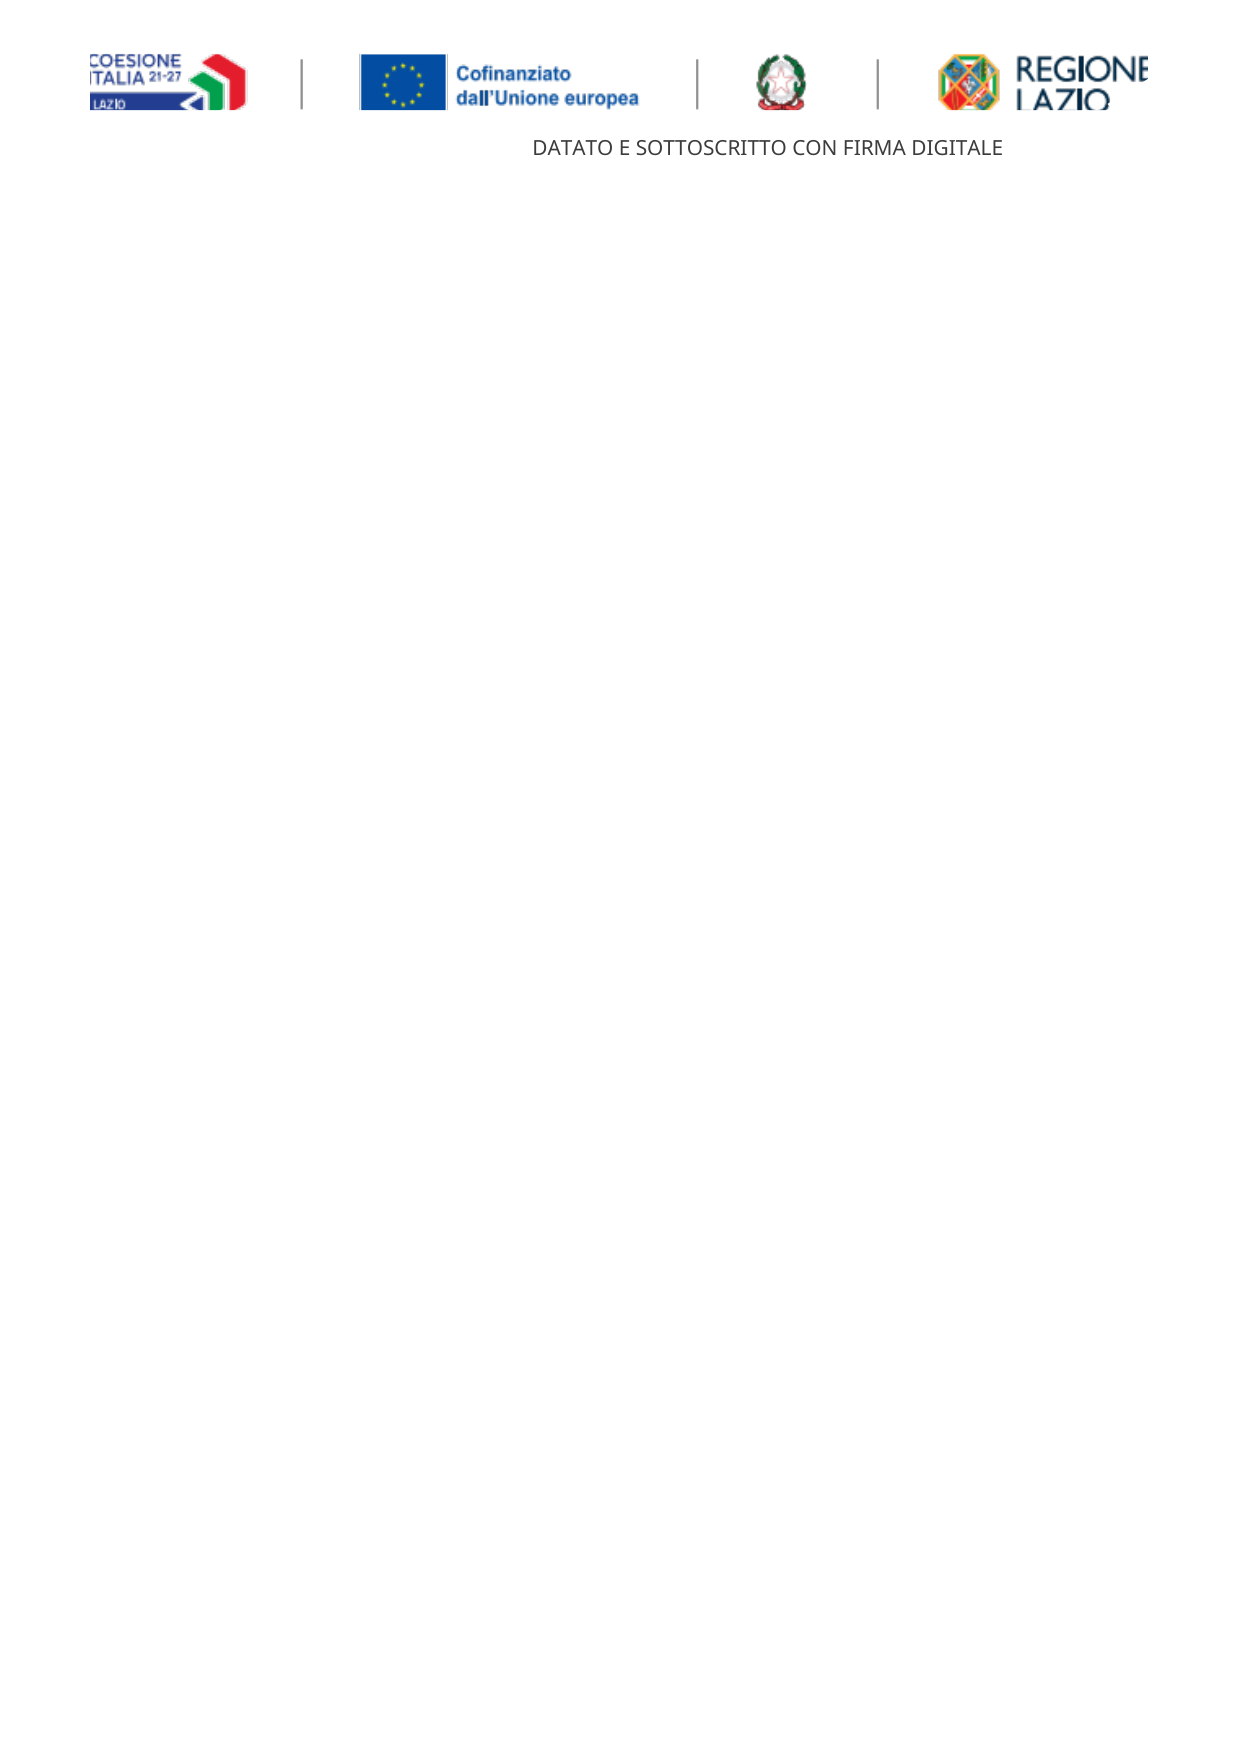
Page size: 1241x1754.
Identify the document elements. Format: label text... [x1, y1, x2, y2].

text DATATO E SOTTOSCRITTO CON FIRMA DIGITALE [413, 102, 1122, 161]
